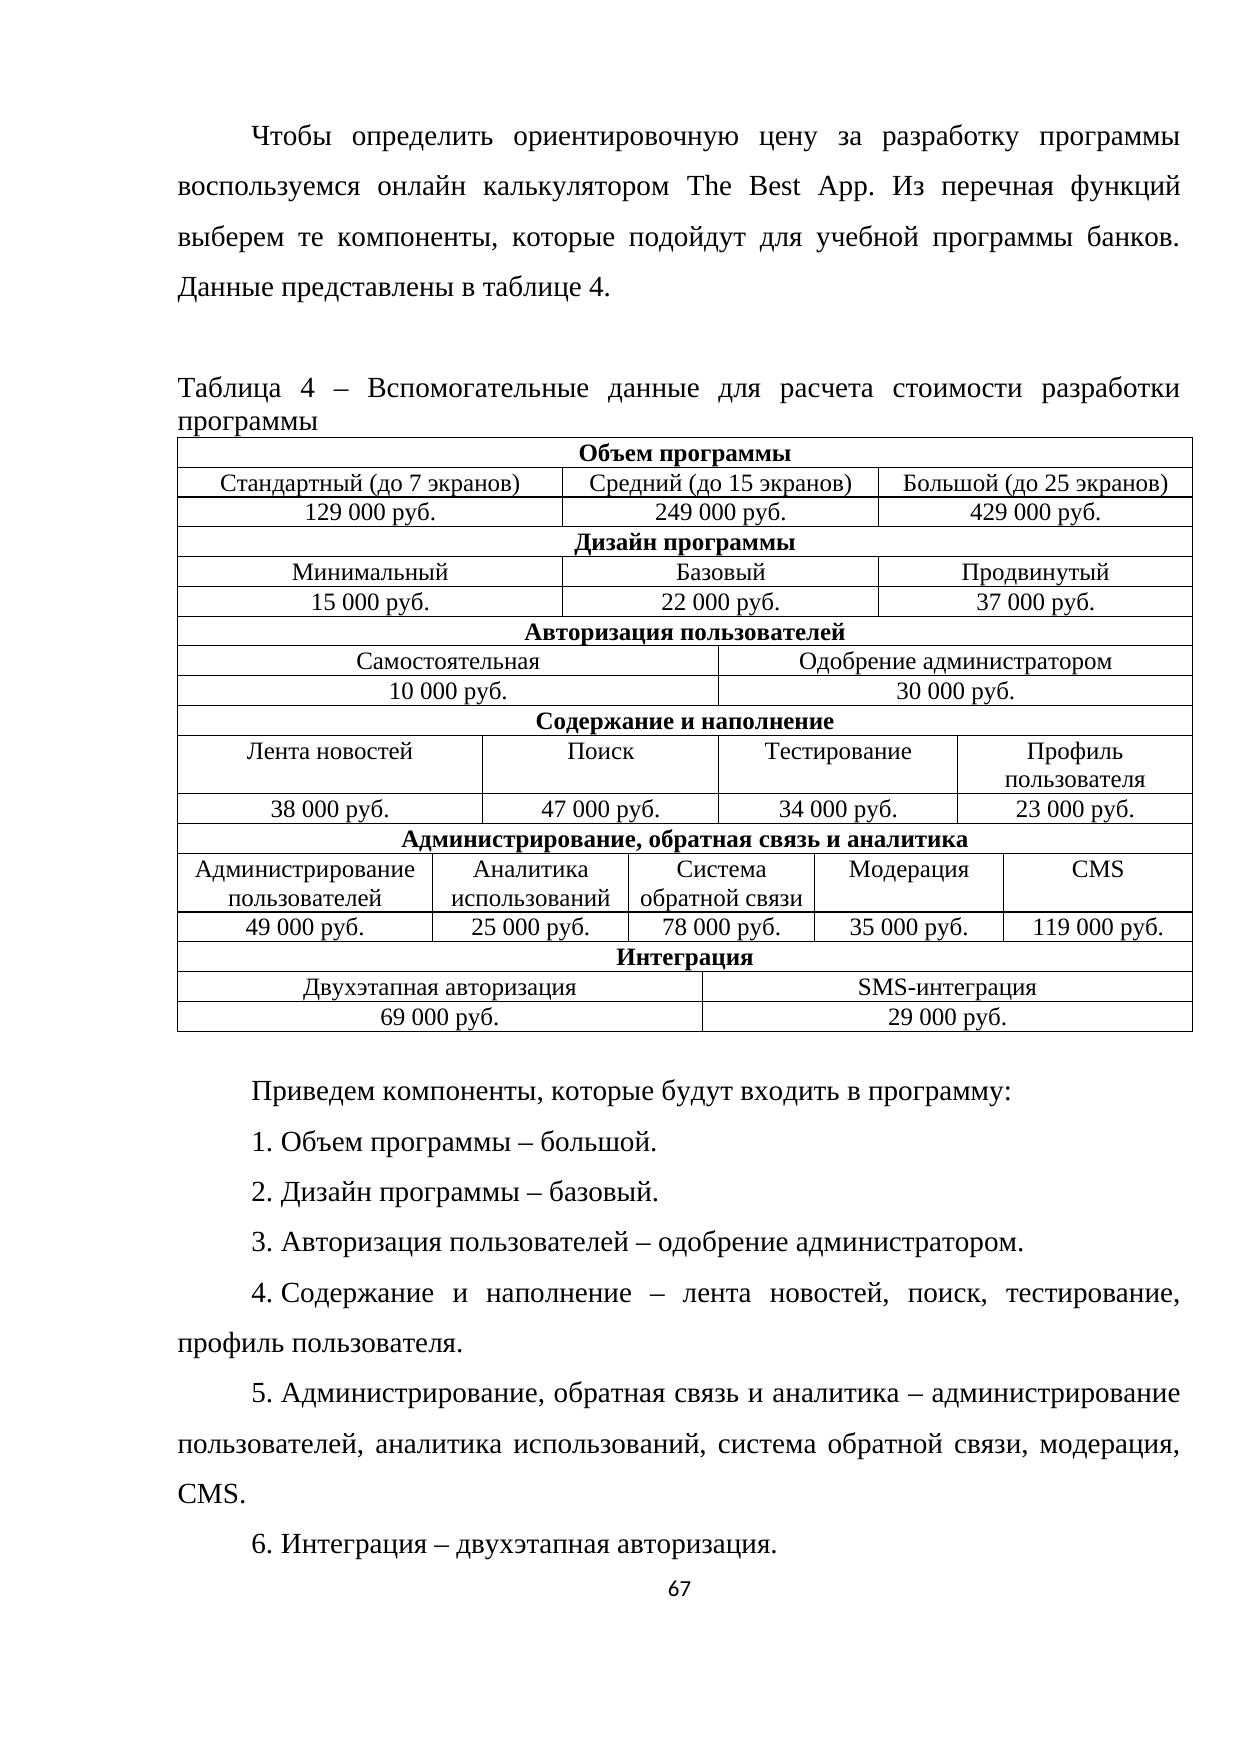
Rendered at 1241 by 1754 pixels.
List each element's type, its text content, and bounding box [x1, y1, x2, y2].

table_cell CMS [1004, 854, 1192, 911]
table_header Объем программы [178, 438, 1192, 467]
list Дизайн программы – базовый. [177, 1174, 1181, 1208]
table_cell 10 000 руб. [178, 676, 718, 705]
table_cell SMS-интеграция [703, 972, 1192, 1001]
text Чтобы определить ориентировочную цену за разработку программы воспользуемся онлайн калькулятором The Best App. Из перечная функций выберем те компоненты, которые подойдут для учебной программы банков. Данные представлены в таблице 4. [177, 118, 1181, 303]
table_cell Аналитика использований [433, 854, 628, 911]
text Таблица 4 – Вспомогательные данные для расчета стоимости разработки программы [177, 370, 1181, 437]
table_cell 29 000 руб. [703, 1002, 1192, 1031]
table_cell Профиль пользователя [958, 736, 1192, 793]
table_cell 37 000 руб. [879, 587, 1192, 616]
table_cell 22 000 руб. [563, 587, 878, 616]
table_cell 119 000 руб. [1004, 913, 1192, 941]
table_cell 78 000 руб. [629, 913, 814, 941]
table_cell Базовый [563, 557, 878, 586]
table_cell Средний (до 15 экранов) [563, 468, 878, 496]
table_cell 38 000 руб. [178, 794, 482, 823]
table_cell 34 000 руб. [719, 794, 957, 823]
table_cell Большой (до 25 экранов) [879, 468, 1192, 496]
list Интеграция – двухэтапная авторизация. [177, 1526, 1181, 1560]
table_cell Содержание и наполнение [178, 706, 1192, 735]
table_cell 69 000 руб. [178, 1002, 702, 1031]
table_cell 129 000 руб. [178, 498, 562, 526]
table_cell 47 000 руб. [483, 794, 718, 823]
table_cell Тестирование [719, 736, 957, 793]
table_cell 429 000 руб. [879, 498, 1192, 526]
table_cell Интеграция [178, 942, 1192, 971]
list Объем программы – большой. [177, 1124, 1181, 1157]
table_cell Дизайн программы [178, 527, 1192, 556]
table_cell 25 000 руб. [433, 913, 628, 941]
table_cell 35 000 руб. [815, 913, 1003, 941]
table_cell Минимальный [178, 557, 562, 586]
table_cell Стандартный (до 7 экранов) [178, 468, 562, 496]
table_cell Поиск [483, 736, 718, 793]
table_cell 15 000 руб. [178, 587, 562, 616]
table_cell Самостоятельная [178, 646, 718, 675]
table_cell Администрирование пользователей [178, 854, 432, 911]
table_cell Двухэтапная авторизация [178, 972, 702, 1001]
table_cell Администрирование, обратная связь и аналитика [178, 824, 1192, 853]
table_cell 249 000 руб. [563, 498, 878, 526]
table_cell Система обратной связи [629, 854, 814, 911]
table_cell 23 000 руб. [958, 794, 1192, 823]
table_cell 49 000 руб. [178, 913, 432, 941]
text Приведем компоненты, которые будут входить в программу: [177, 1073, 1181, 1107]
table_cell Авторизация пользователей [178, 617, 1192, 645]
table_cell Модерация [815, 854, 1003, 911]
list Авторизация пользователей – одобрение администратором. [177, 1224, 1181, 1258]
table_cell 30 000 руб. [719, 676, 1192, 705]
table_cell Лента новостей [178, 736, 482, 793]
list Администрирование, обратная связь и аналитика – администрирование пользователей, аналитика использований, система обратной связи, модерация, CMS. [177, 1375, 1181, 1509]
table_cell Одобрение администратором [719, 646, 1192, 675]
list Содержание и наполнение – лента новостей, поиск, тестирование, профиль пользователя. [177, 1275, 1181, 1359]
table_cell Продвинутый [879, 557, 1192, 586]
